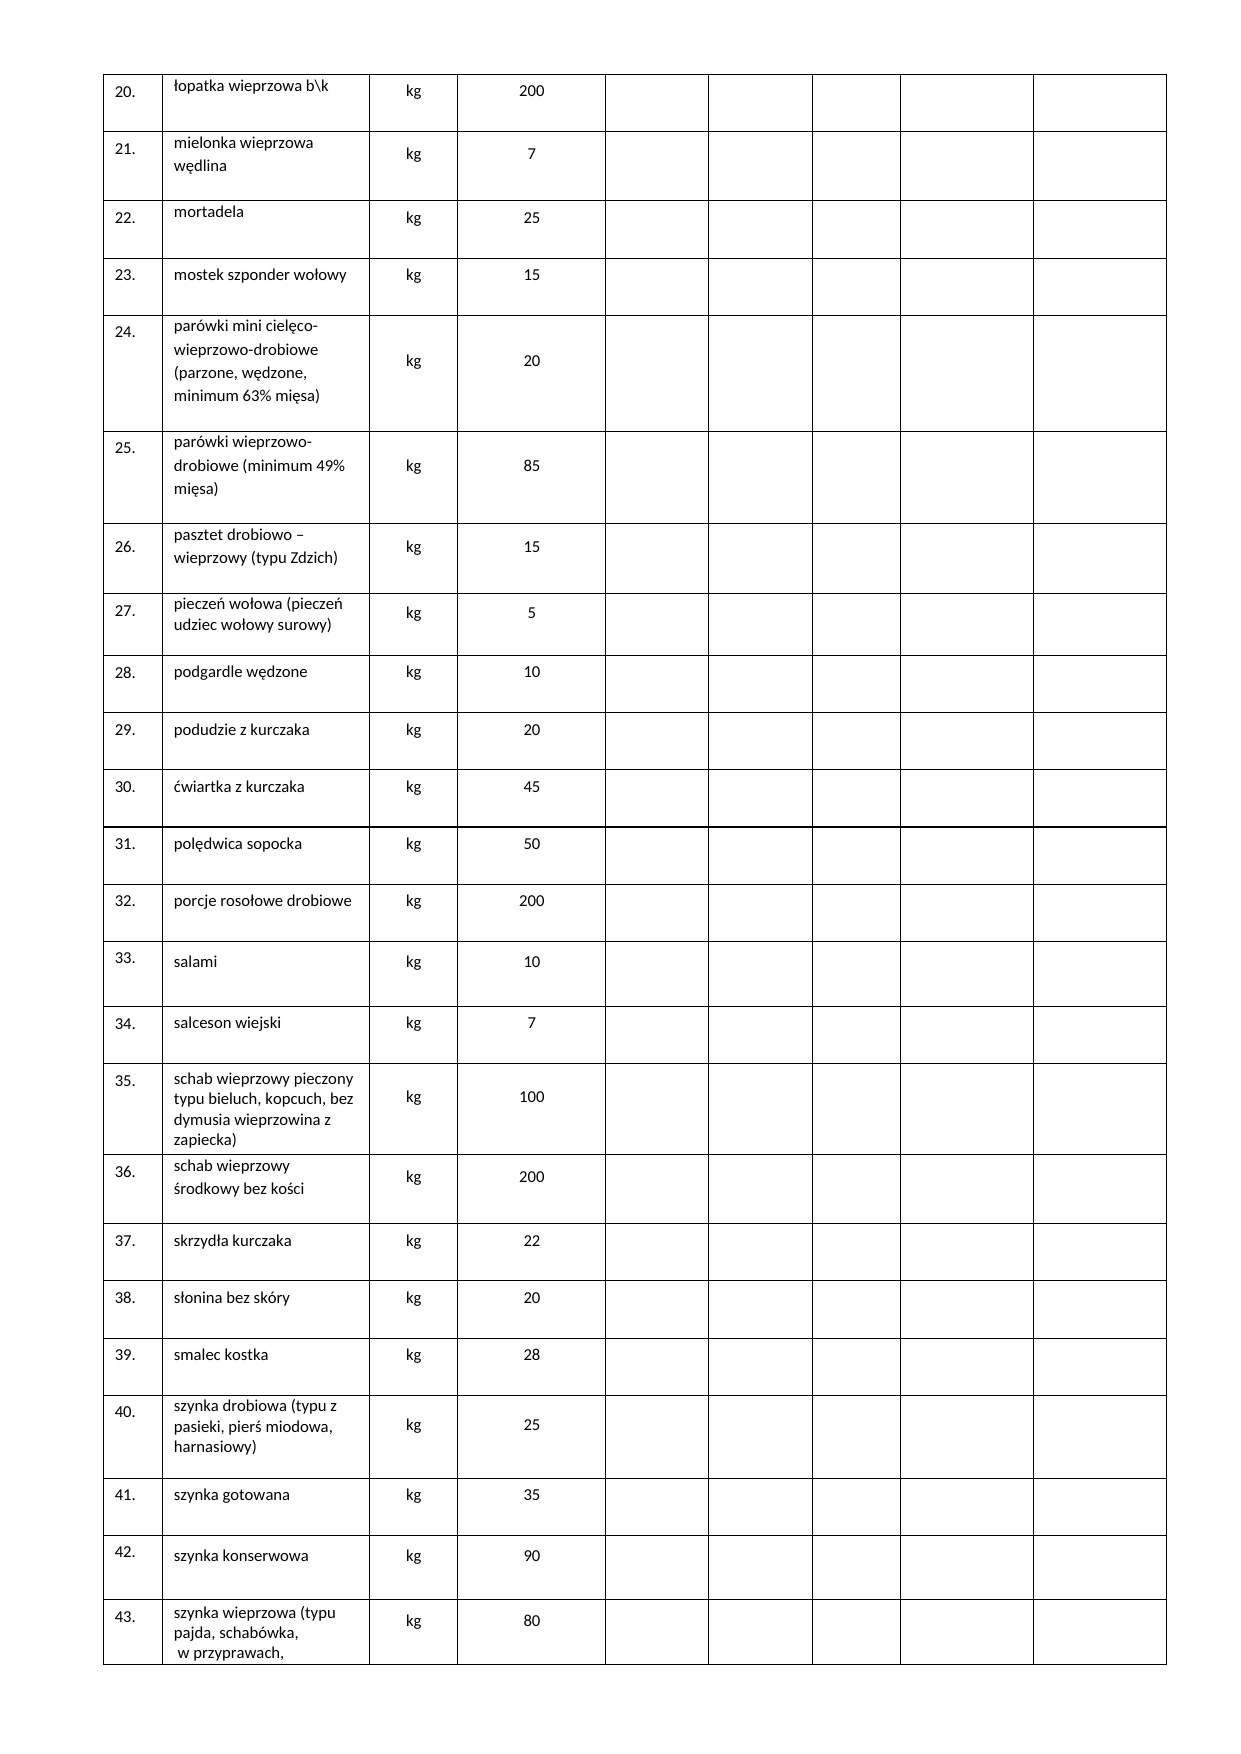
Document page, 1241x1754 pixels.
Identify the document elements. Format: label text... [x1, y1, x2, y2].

table_cell schab wieprzowy pieczony typu bieluch, kopcuch, bez dymusia wieprzowina z zapiecka) [163, 1064, 369, 1154]
table_cell [901, 713, 1033, 769]
table_cell parówki wieprzowo- drobiowe (minimum 49% mięsa) [163, 432, 369, 523]
table_cell [813, 1396, 900, 1477]
table_cell [606, 524, 708, 593]
table_cell [901, 770, 1033, 826]
table_cell 50 [458, 828, 605, 883]
table_cell [901, 316, 1033, 431]
table_cell salami [163, 942, 369, 1006]
table_cell [901, 259, 1033, 314]
table_cell [901, 75, 1033, 131]
table_cell [104, 713, 162, 769]
table_cell 90 [458, 1536, 605, 1599]
table_cell [1034, 432, 1166, 523]
table_cell [104, 656, 162, 712]
table_cell kg [370, 1007, 457, 1063]
table_cell [709, 656, 812, 712]
table_cell 35 [458, 1479, 605, 1534]
table_cell [813, 259, 900, 314]
table_cell [901, 201, 1033, 257]
table_cell [813, 1155, 900, 1223]
table_cell kg [370, 1155, 457, 1223]
table_cell [1034, 828, 1166, 883]
table_cell [1034, 1536, 1166, 1599]
table_cell [813, 432, 900, 523]
table_cell [813, 594, 900, 655]
table_cell [104, 828, 162, 883]
table_cell [901, 828, 1033, 883]
table_cell 22 [458, 1224, 605, 1280]
table_cell [606, 1007, 708, 1063]
table_cell kg [370, 1224, 457, 1280]
table_cell 200 [458, 75, 605, 131]
table_cell [606, 1281, 708, 1337]
table_cell [104, 1281, 162, 1337]
table_cell [104, 1600, 162, 1664]
table_cell [709, 1281, 812, 1337]
table_cell [1034, 1281, 1166, 1337]
table_cell [606, 316, 708, 431]
table_cell [901, 1007, 1033, 1063]
table_cell [104, 594, 162, 655]
table_cell [901, 656, 1033, 712]
table_cell [901, 432, 1033, 523]
table_cell [709, 201, 812, 257]
table_cell [104, 1064, 162, 1154]
table_cell [813, 1224, 900, 1280]
table_cell [606, 432, 708, 523]
table_cell [901, 1155, 1033, 1223]
table_cell kg [370, 828, 457, 883]
table_cell [1034, 1064, 1166, 1154]
table_cell [606, 942, 708, 1006]
table_cell [104, 259, 162, 314]
table_cell kg [370, 885, 457, 941]
table_cell [104, 132, 162, 200]
table_cell 45 [458, 770, 605, 826]
table_cell [813, 1479, 900, 1534]
table_cell [606, 713, 708, 769]
table_cell [606, 1064, 708, 1154]
table_cell [901, 942, 1033, 1006]
table_cell 20 [458, 1281, 605, 1337]
table_cell kg [370, 316, 457, 431]
table_cell kg [370, 75, 457, 131]
table_cell [1034, 75, 1166, 131]
table_cell [104, 770, 162, 826]
table_cell [104, 1536, 162, 1599]
table_cell [813, 770, 900, 826]
table_cell kg [370, 1600, 457, 1664]
table_cell [1034, 524, 1166, 593]
table_cell [1034, 1155, 1166, 1223]
table_cell szynka gotowana [163, 1479, 369, 1534]
table_cell [709, 942, 812, 1006]
table_cell 200 [458, 1155, 605, 1223]
table_cell [104, 524, 162, 593]
table_cell kg [370, 259, 457, 314]
table_cell [104, 1155, 162, 1223]
table_cell [709, 713, 812, 769]
table_cell [901, 1064, 1033, 1154]
table_cell 20 [458, 713, 605, 769]
table_cell szynka konserwowa [163, 1536, 369, 1599]
table_cell [1034, 770, 1166, 826]
table_cell 28 [458, 1339, 605, 1394]
table_cell kg [370, 1281, 457, 1337]
table_cell [104, 942, 162, 1006]
table_cell [104, 432, 162, 523]
table_cell [901, 524, 1033, 593]
table_cell [813, 1536, 900, 1599]
table_cell [813, 201, 900, 257]
table_cell 100 [458, 1064, 605, 1154]
table_cell [901, 132, 1033, 200]
table_cell [813, 942, 900, 1006]
table_cell [813, 1064, 900, 1154]
table_cell 20 [458, 316, 605, 431]
table_cell [1034, 1600, 1166, 1664]
table_cell [606, 770, 708, 826]
table_cell kg [370, 594, 457, 655]
table_cell mostek szponder wołowy [163, 259, 369, 314]
table_cell [709, 1007, 812, 1063]
table_cell 10 [458, 942, 605, 1006]
table_cell [901, 1536, 1033, 1599]
table_cell [901, 1224, 1033, 1280]
table_cell [709, 524, 812, 593]
table_cell [709, 75, 812, 131]
table_cell [1034, 885, 1166, 941]
table_cell kg [370, 770, 457, 826]
table_cell [709, 1536, 812, 1599]
table_cell [1034, 1479, 1166, 1534]
table_cell podudzie z kurczaka [163, 713, 369, 769]
table_cell [813, 524, 900, 593]
table_cell kg [370, 1396, 457, 1477]
table_cell 80 [458, 1600, 605, 1664]
table_cell [709, 432, 812, 523]
table_cell [813, 316, 900, 431]
table_cell kg [370, 656, 457, 712]
table_cell [813, 1339, 900, 1394]
table_cell szynka drobiowa (typu z pasieki, pierś miodowa, harnasiowy) [163, 1396, 369, 1477]
table_cell kg [370, 432, 457, 523]
table_cell 10 [458, 656, 605, 712]
table_cell salceson wiejski [163, 1007, 369, 1063]
table_cell [709, 132, 812, 200]
table_cell [813, 132, 900, 200]
table_cell [104, 75, 162, 131]
table_cell [1034, 594, 1166, 655]
table_cell [606, 201, 708, 257]
table_cell 7 [458, 132, 605, 200]
table_cell [709, 1396, 812, 1477]
table_cell [813, 75, 900, 131]
table_cell [901, 1396, 1033, 1477]
table_cell [1034, 316, 1166, 431]
table_cell łopatka wieprzowa b\k [163, 75, 369, 131]
table_cell [901, 1479, 1033, 1534]
table_cell [709, 1479, 812, 1534]
table_cell [606, 1479, 708, 1534]
table_cell podgardle wędzone [163, 656, 369, 712]
table_cell kg [370, 1064, 457, 1154]
table_cell [1034, 1396, 1166, 1477]
table_cell kg [370, 201, 457, 257]
table_cell [606, 1339, 708, 1394]
table_cell [709, 1224, 812, 1280]
table_cell kg [370, 132, 457, 200]
table_cell [813, 713, 900, 769]
table_cell [901, 1600, 1033, 1664]
table_cell [606, 1600, 708, 1664]
table_cell 15 [458, 524, 605, 593]
table_cell [606, 828, 708, 883]
table_cell 200 [458, 885, 605, 941]
table_cell [104, 1007, 162, 1063]
table_cell parówki mini cielęco-wieprzowo-drobiowe (parzone, wędzone, minimum 63% mięsa) [163, 316, 369, 431]
table_cell 7 [458, 1007, 605, 1063]
table_cell [901, 1339, 1033, 1394]
table_cell [813, 656, 900, 712]
table_cell kg [370, 942, 457, 1006]
table_cell [709, 1339, 812, 1394]
table_cell porcje rosołowe drobiowe [163, 885, 369, 941]
table_cell [606, 75, 708, 131]
table_cell [901, 594, 1033, 655]
table_cell [606, 594, 708, 655]
table_cell pasztet drobiowo –wieprzowy (typu Zdzich) [163, 524, 369, 593]
table_cell słonina bez skóry [163, 1281, 369, 1337]
table_cell [1034, 942, 1166, 1006]
table_cell skrzydła kurczaka [163, 1224, 369, 1280]
table_cell [606, 132, 708, 200]
table_cell [709, 316, 812, 431]
table_cell [813, 1281, 900, 1337]
table_cell [813, 885, 900, 941]
table_cell polędwica sopocka [163, 828, 369, 883]
table_cell [104, 201, 162, 257]
table_cell [606, 1224, 708, 1280]
table_cell mielonka wieprzowa wędlina [163, 132, 369, 200]
table_cell [606, 1536, 708, 1599]
table_cell [1034, 1339, 1166, 1394]
table_cell [606, 656, 708, 712]
table_cell [709, 259, 812, 314]
table_cell pieczeń wołowa (pieczeń udziec wołowy surowy) [163, 594, 369, 655]
table_cell [104, 1396, 162, 1477]
table_cell kg [370, 524, 457, 593]
table_cell 25 [458, 201, 605, 257]
table_cell [901, 885, 1033, 941]
table_cell [709, 1064, 812, 1154]
table_cell [104, 1339, 162, 1394]
table_cell [104, 885, 162, 941]
table_cell [104, 316, 162, 431]
table_cell [709, 885, 812, 941]
table_cell [709, 770, 812, 826]
table_cell ćwiartka z kurczaka [163, 770, 369, 826]
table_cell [163, 1600, 369, 1664]
table_cell [709, 1600, 812, 1664]
table_cell kg [370, 713, 457, 769]
table_cell kg [370, 1536, 457, 1599]
table_cell mortadela [163, 201, 369, 257]
table_cell [606, 1155, 708, 1223]
table_cell smalec kostka [163, 1339, 369, 1394]
table_cell [901, 1281, 1033, 1337]
table_cell 85 [458, 432, 605, 523]
table_cell [1034, 201, 1166, 257]
table_cell [709, 594, 812, 655]
table_cell [1034, 1007, 1166, 1063]
table_cell [813, 828, 900, 883]
table_cell [709, 1155, 812, 1223]
table_cell [709, 828, 812, 883]
table_cell [1034, 713, 1166, 769]
table_cell [104, 1479, 162, 1534]
table_cell [606, 1396, 708, 1477]
table_cell 5 [458, 594, 605, 655]
table_cell [813, 1600, 900, 1664]
table_cell [1034, 656, 1166, 712]
table_cell [606, 885, 708, 941]
table_cell schab wieprzowy środkowy bez kości [163, 1155, 369, 1223]
table_cell [104, 1224, 162, 1280]
table_cell kg [370, 1339, 457, 1394]
table_cell [1034, 132, 1166, 200]
table_cell [1034, 1224, 1166, 1280]
table_cell kg [370, 1479, 457, 1534]
table_cell 25 [458, 1396, 605, 1477]
table_cell 15 [458, 259, 605, 314]
table_cell [606, 259, 708, 314]
table_cell [813, 1007, 900, 1063]
table_cell [1034, 259, 1166, 314]
